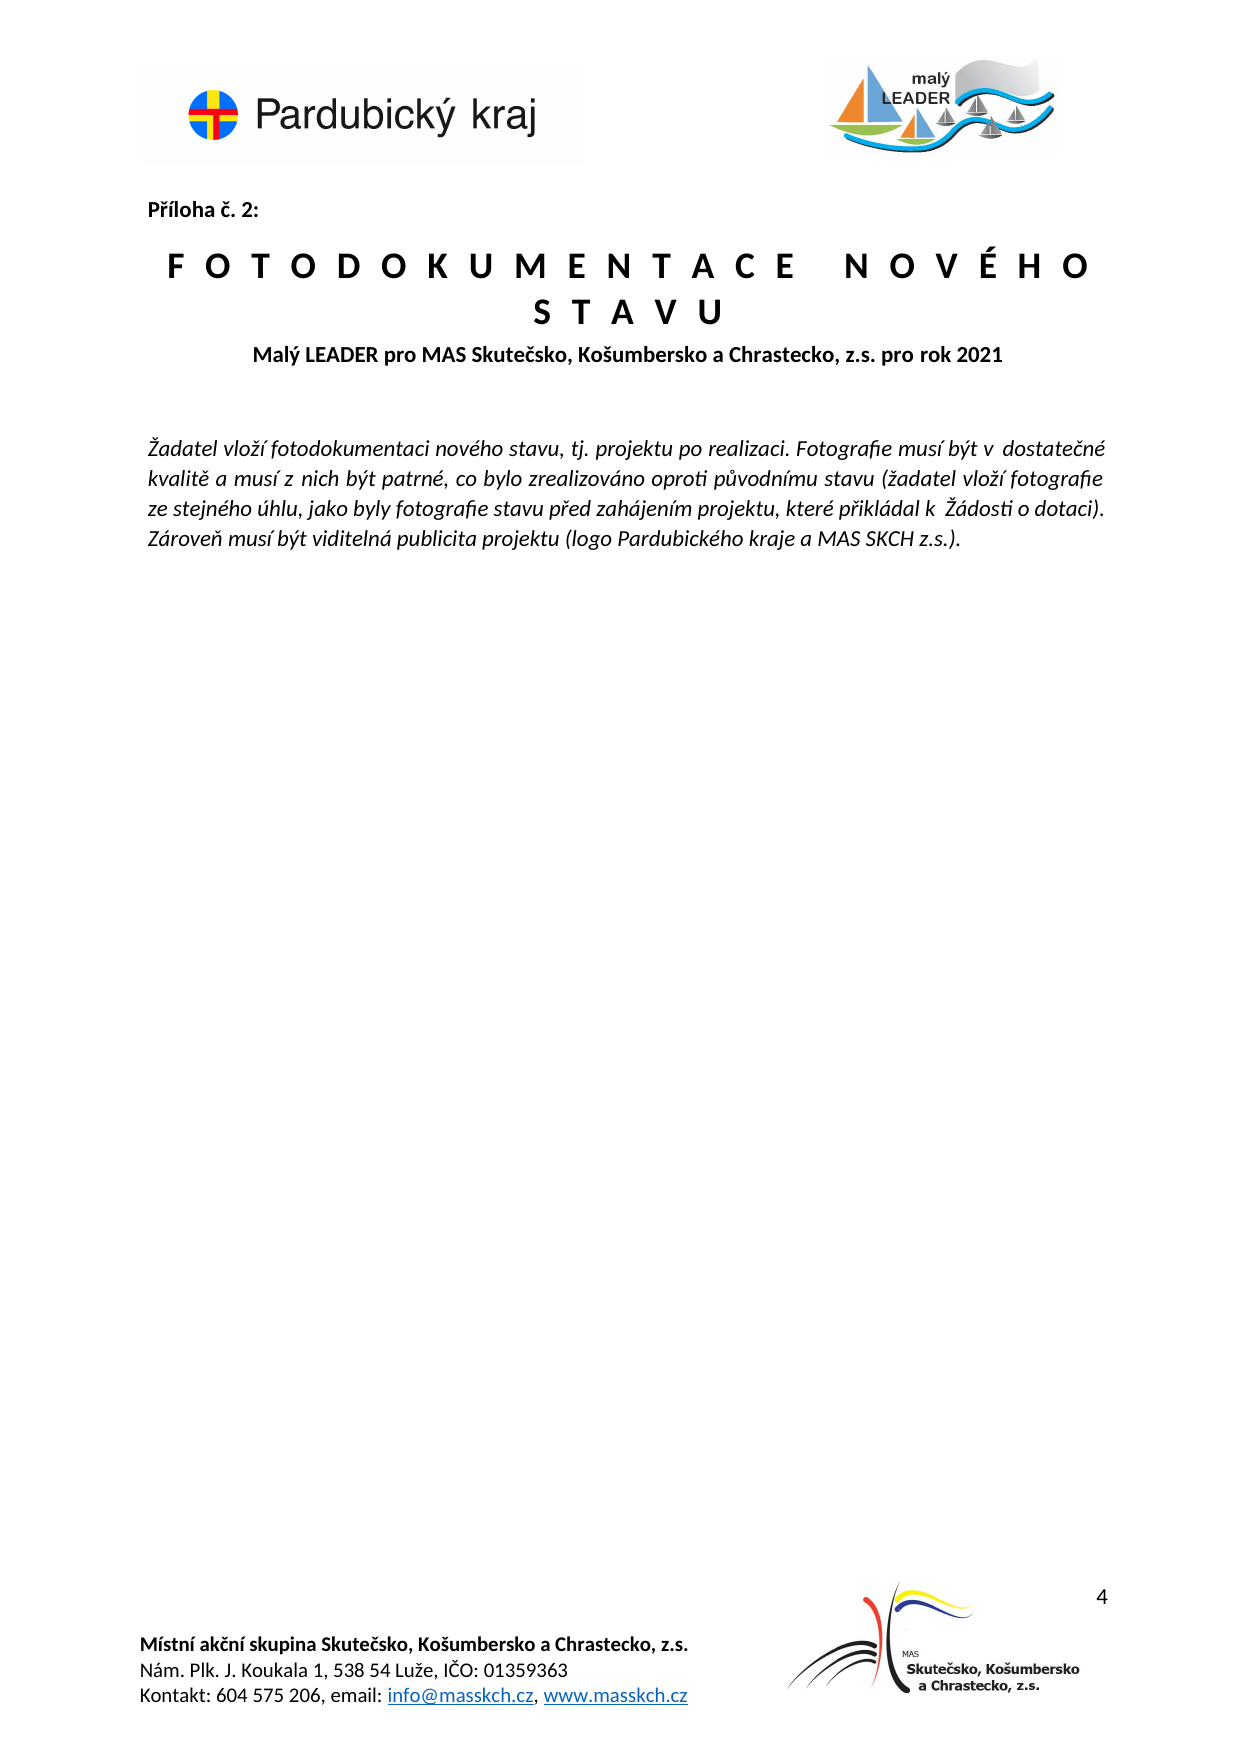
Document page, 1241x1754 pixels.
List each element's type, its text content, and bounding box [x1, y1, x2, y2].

text FOTODOKUMENTACE NOVÉHO STAVU [148, 242, 1107, 334]
picture [139, 66, 584, 165]
text Malý LEADER pro MAS Skutečsko, Košumbersko a Chrastecko, z.s. pro rok 2021 [148, 340, 1107, 368]
picture [787, 1582, 1083, 1693]
text Příloha č. 2: [148, 195, 1107, 223]
picture [823, 56, 1061, 155]
text Žadatel vloží fotodokumentaci nového stavu, tj. projektu po realizaci. Fotografie musí být v dostatečné kvalitě a musí z nich být patrné, co bylo zrealizováno oproti původnímu stavu (žadatel vloží fotografie ze stejného úhlu, jako byly fotografie stavu před zahájením projektu, které přikládal k Žádosti o dotaci). Zároveň musí být viditelná publicita projektu (logo Pardubického kraje a MAS SKCH z.s.). [148, 434, 1107, 553]
